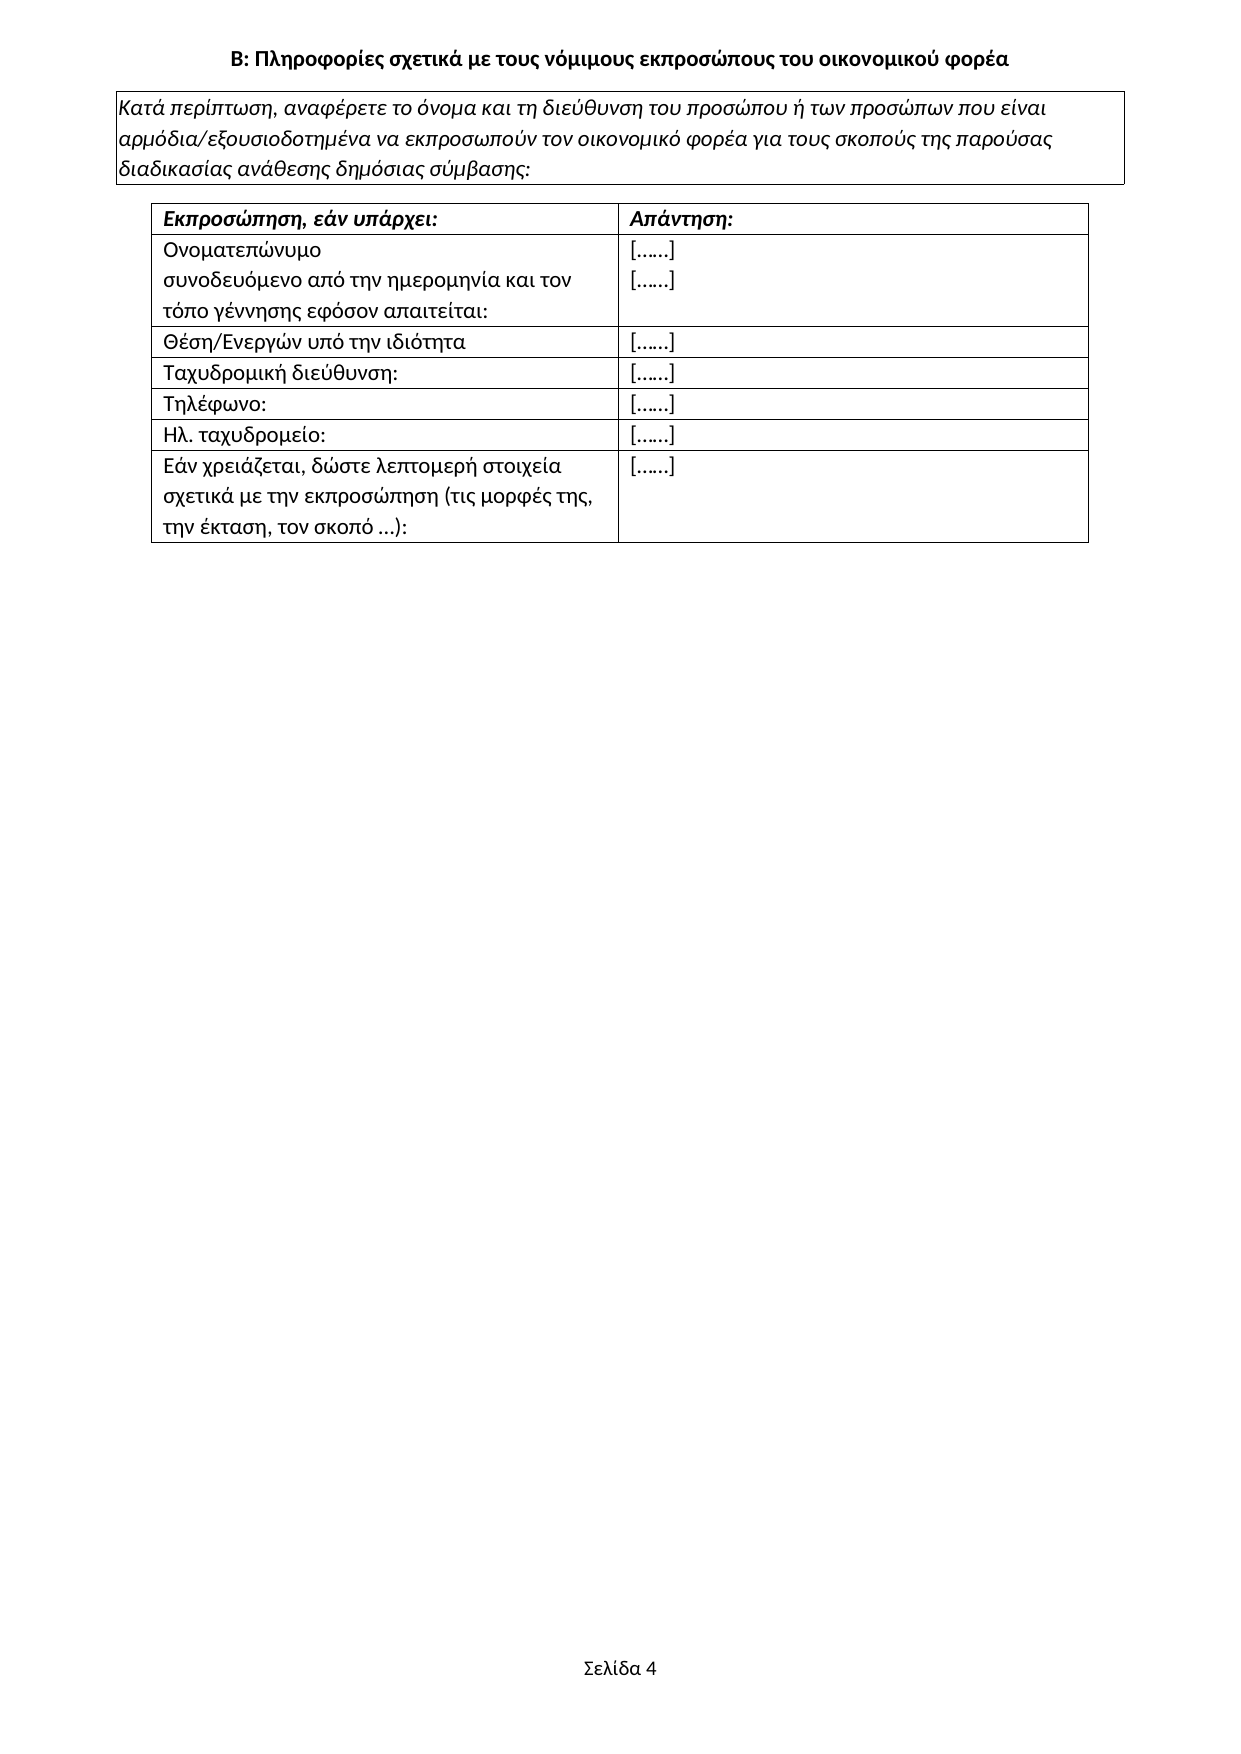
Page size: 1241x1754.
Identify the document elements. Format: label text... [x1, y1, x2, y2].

table_cell Θέση/Ενεργών υπό την ιδιότητα [152, 327, 618, 357]
text Β: Πληροφορίες σχετικά με τους νόμιμους εκπροσώπους του οικονομικού φορέα [118, 44, 1122, 72]
table_cell [……] [……] [619, 235, 1088, 326]
table_cell Ηλ. ταχυδρομείο: [152, 420, 618, 450]
table_cell [……] [619, 358, 1088, 388]
table_cell [……] [619, 451, 1088, 542]
table_cell [……] [619, 327, 1088, 357]
table_cell Ταχυδρομική διεύθυνση: [152, 358, 618, 388]
table_header Εκπροσώπηση, εάν υπάρχει: [152, 204, 618, 234]
text Κατά περίπτωση, αναφέρετε το όνομα και τη διεύθυνση του προσώπου ή των προσώπων που είναι αρμόδια/εξουσιοδοτημένα να εκπροσωπούν τον οικονομικό φορέα για τους σκοπούς της παρούσας διαδικασίας ανάθεσης δημόσιας σύμβασης: [117, 92, 1124, 184]
table_header Απάντηση: [619, 204, 1088, 234]
table_cell Εάν χρειάζεται, δώστε λεπτομερή στοιχεία σχετικά με την εκπροσώπηση (τις μορφές της, την έκταση, τον σκοπό …): [152, 451, 618, 542]
table_cell [……] [619, 389, 1088, 419]
table_cell [……] [619, 420, 1088, 450]
table_cell Ονοματεπώνυμο συνοδευόμενο από την ημερομηνία και τον τόπο γέννησης εφόσον απαιτείται: [152, 235, 618, 326]
table_cell Τηλέφωνο: [152, 389, 618, 419]
